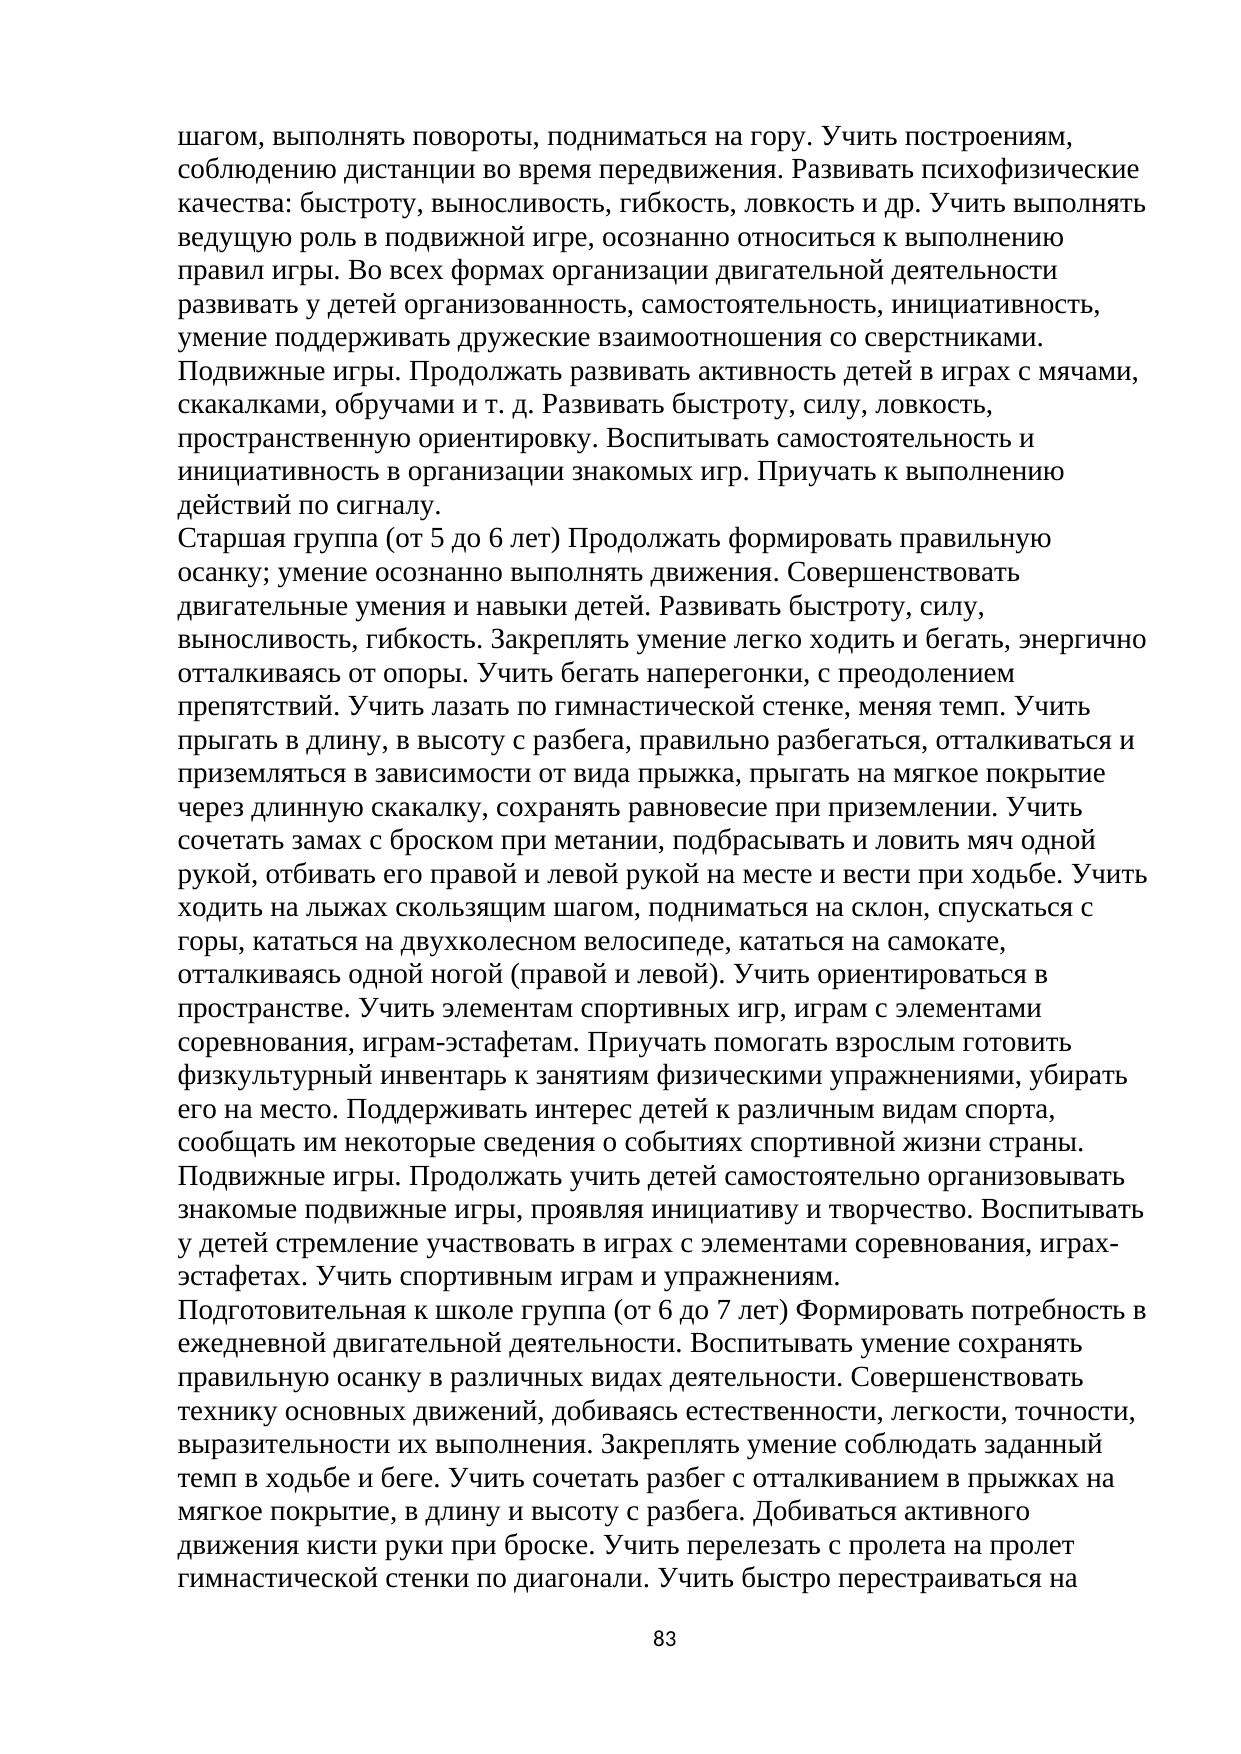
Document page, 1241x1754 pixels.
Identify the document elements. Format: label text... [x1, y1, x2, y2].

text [177, 1292, 1152, 1594]
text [177, 118, 1152, 521]
text Старшая группа (от 5 до 6 лет) Продолжать формировать правильную осанку; умение осознанно выполнять движения. Совершенствовать двигательные умения и навыки детей. Развивать быстроту, силу, выносливость, гибкость. Закреплять умение легко ходить и бегать, энергично отталкиваясь от опоры. Учить бегать наперегонки, с преодолением препятствий. Учить лазать по гимнастической стенке, меняя темп. Учить прыгать в длину, в высоту с разбега, правильно разбегаться, отталкиваться и приземляться в зависимости от вида прыжка, прыгать на мягкое покрытие через длинную скакалку, сохранять равновесие при приземлении. Учить сочетать замах с броском при метании, подбрасывать и ловить мяч одной рукой, отбивать его правой и левой рукой на месте и вести при ходьбе. Учить ходить на лыжах скользящим шагом, подниматься на склон, спускаться с горы, кататься на двухколесном велосипеде, кататься на самокате, отталкиваясь одной ногой (правой и левой). Учить ориентироваться в пространстве. Учить элементам спортивных игр, играм с элементами соревнования, играм-эстафетам. Приучать помогать взрослым готовить физкультурный инвентарь к занятиям физическими упражнениями, убирать его на место. Поддерживать интерес детей к различным видам спорта, сообщать им некоторые сведения о событиях спортивной жизни страны. Подвижные игры. Продолжать учить детей самостоятельно организовывать знакомые подвижные игры, проявляя инициативу и творчество. Воспитывать у детей стремление участвовать в играх с элементами соревнования, играх-эстафетах. Учить спортивным играм и упражнениям. [177, 521, 1152, 1292]
